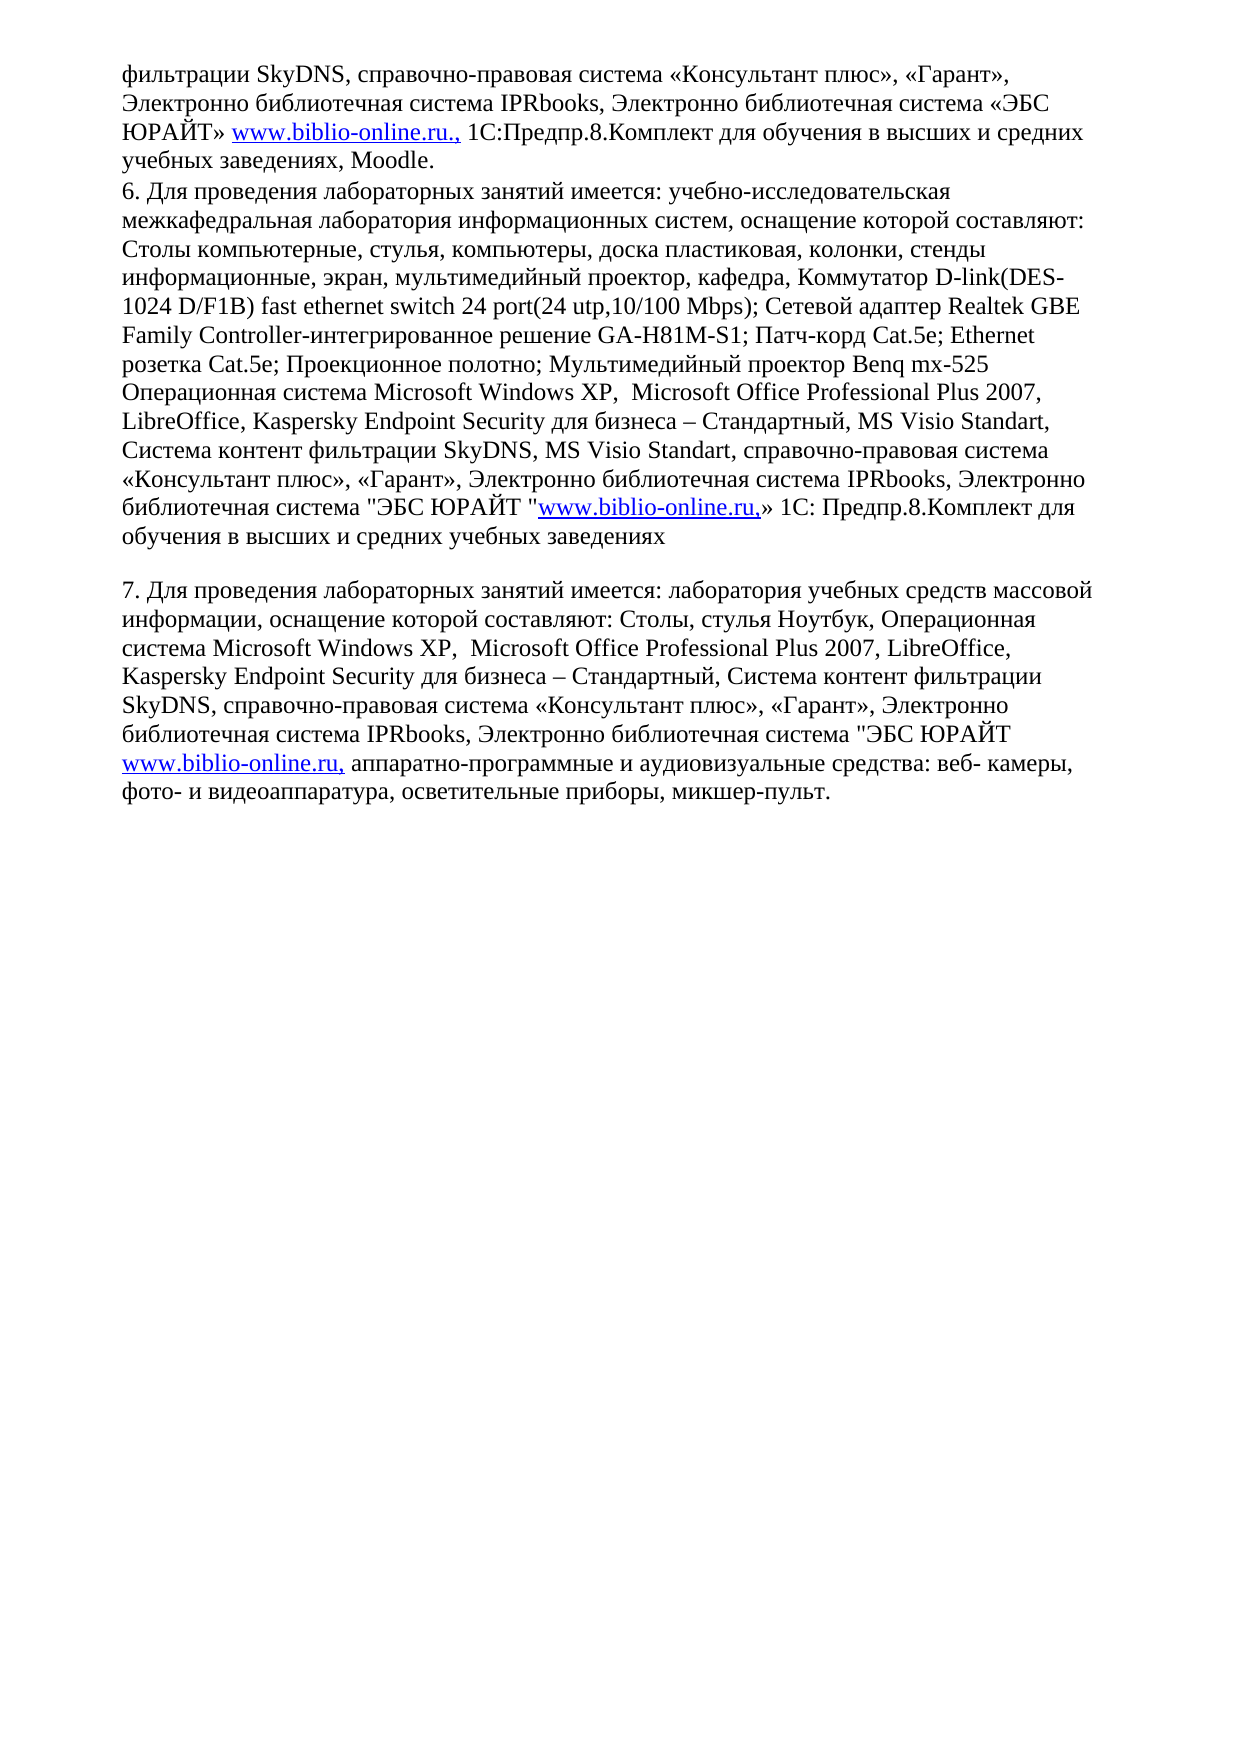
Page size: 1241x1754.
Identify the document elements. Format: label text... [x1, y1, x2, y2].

table_cell 6. Для проведения лабораторных занятий имеется: учебно-исследовательская межкафедральная лаборатория информационных систем, оснащение которой составляют: Столы компьютерные, стулья, компьютеры, доска пластиковая, колонки, стенды информационные, экран, мультимедийный проектор, кафедра, Коммутатор D-link(DES- 1024 D/F1B) fast ethernet switch 24 port(24 utp,10/100 Mbps); Сетевой адаптер Realtek GBE Family Controller-интегрированное решение GA-H81M-S1; Патч-корд Cat.5e; Ethernet розетка Cat.5e; Проекционное полотно; Мультимедийный проектор Benq mx-525 Операционная система Microsoft Windows XP, Microsoft Office Professional Plus 2007, LibreOffice, Kaspersky Endpoint Security для бизнеса – Стандартный, MS Visio Standart, Система контент фильтрации SkyDNS, MS Visio Standart, справочно-правовая система «Консультант плюс», «Гарант», Электронно библиотечная система IPRbooks, Электронно библиотечная система "ЭБС ЮРАЙТ "www.biblio-online.ru,» 1С: Предпр.8.Комплект для обучения в высших и средних учебных заведениях [118, 176, 1124, 575]
table_header фильтрации SkyDNS, справочно-правовая система «Консультант плюс», «Гарант», Электронно библиотечная система IPRbooks, Электронно библиотечная система «ЭБС ЮРАЙТ» www.biblio-online.ru., 1С:Предпр.8.Комплект для обучения в высших и средних учебных заведениях, Moodle. [118, 59, 1124, 176]
table_cell 7. Для проведения лабораторных занятий имеется: лаборатория учебных средств массовой информации, оснащение которой составляют: Столы, стулья Ноутбук, Операционная система Microsoft Windows XP, Microsoft Office Professional Plus 2007, LibreOffice, Kaspersky Endpoint Security для бизнеса – Стандартный, Система контент фильтрации SkyDNS, справочно-правовая система «Консультант плюс», «Гарант», Электронно библиотечная система IPRbooks, Электронно библиотечная система "ЭБС ЮРАЙТ www.biblio-online.ru, аппаратно-программные и аудиовизуальные средства: веб- камеры, фото- и видеоаппаратура, осветительные приборы, микшер-пульт. [118, 575, 1124, 805]
